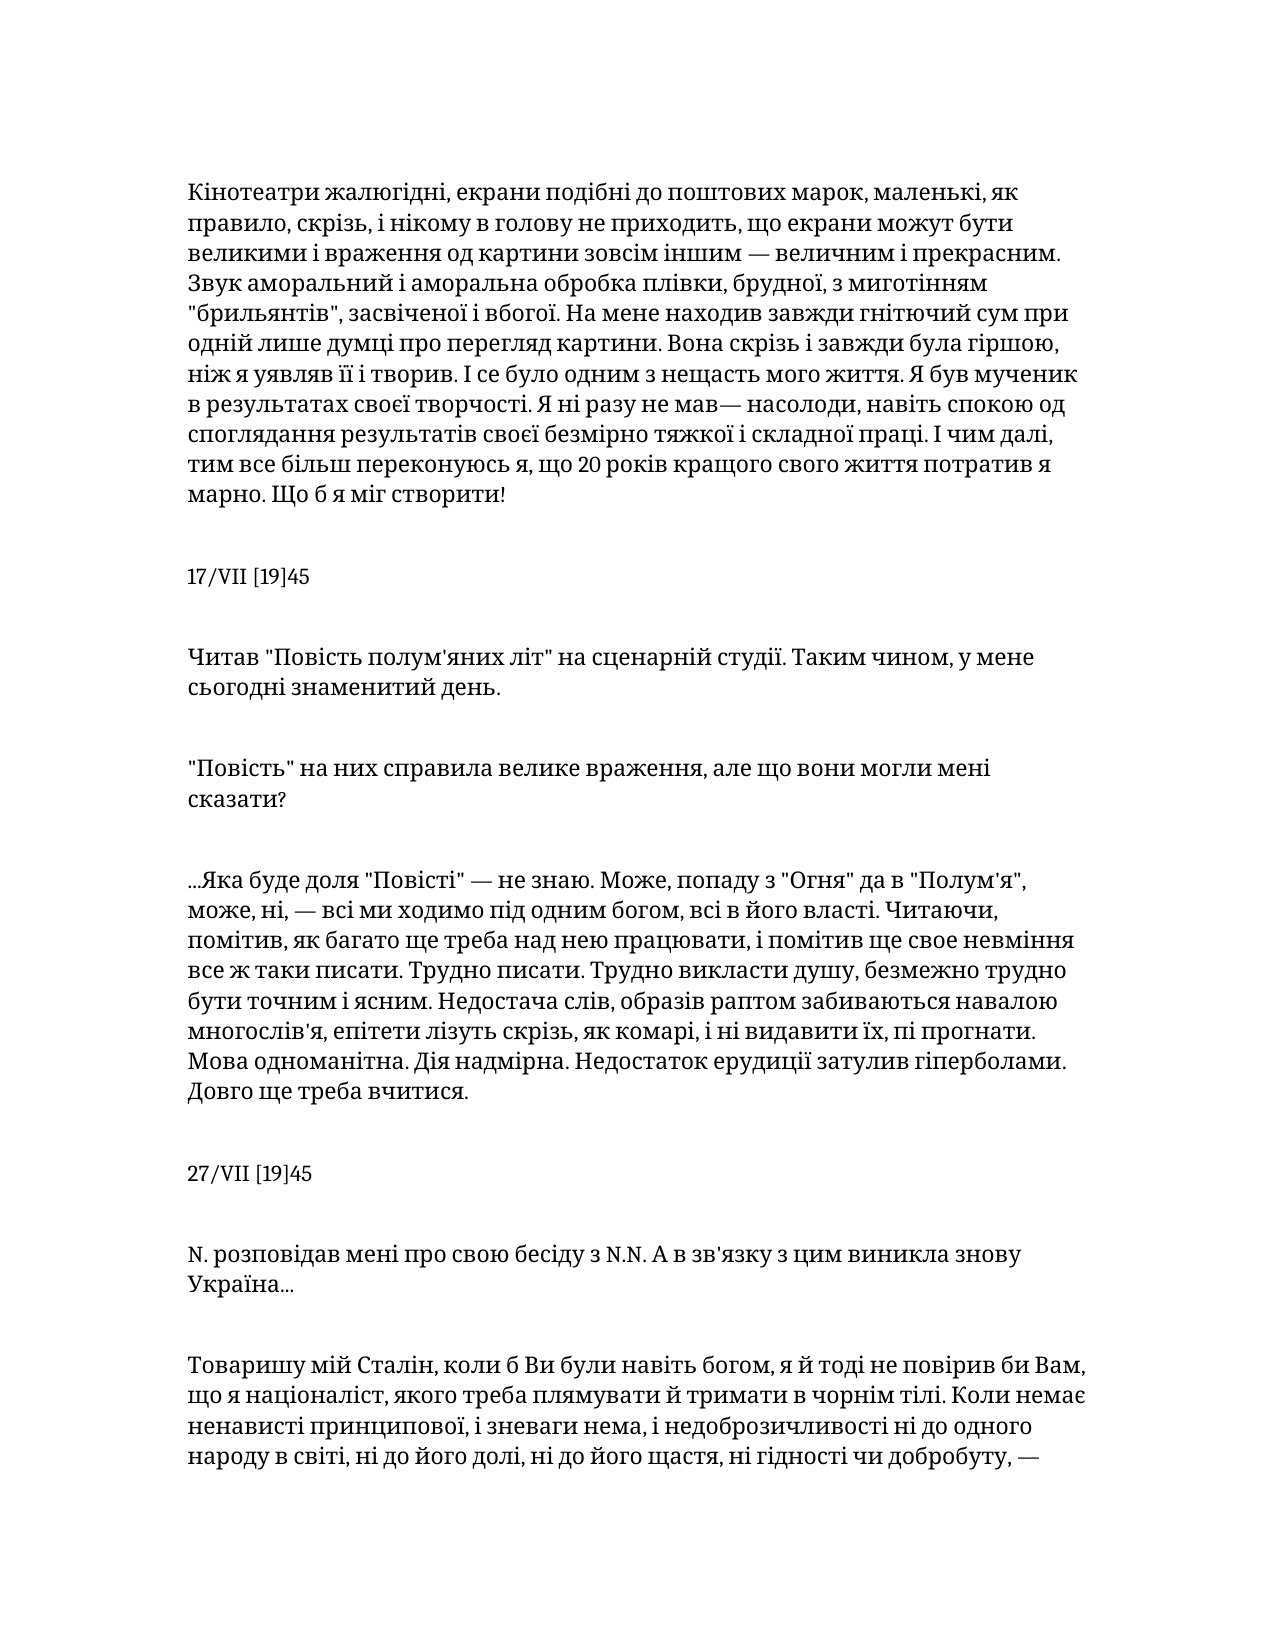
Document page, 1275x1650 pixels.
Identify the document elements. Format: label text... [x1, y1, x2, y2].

text Читав "Повість полум'яних літ" на сценарній студії. Таким чином, у мене сьогодні знаменитий день. [187, 614, 1087, 701]
text Кінотеатри жалюгідні, екрани подібні до поштових марок, маленькі, як правило, скрізь, і нікому в голову не приходить, що екрани можут бути великими і враження од картини зовсім іншим — величним і прекрасним. Звук аморальний і аморальна обробка плівки, брудної, з миготінням "брильянтів", засвіченої і вбогої. На мене находив завжди гнітючий сум при одній лише думці про перегляд картини. Вона скрізь і завжди була гіршою, ніж я уявляв її і творив. І се було одним з нещасть мого життя. Я був мученик в результатах своєї творчості. Я ні разу не мав— насолоди, навіть спокою од споглядання результатів своєї безмірно тяжкої і складної праці. І чим далі, тим все більш переконуюсь я, що 20 років кращого свого життя потратив я марно. Що б я міг створити! [187, 150, 1087, 509]
text 27/VII [19]45 [187, 1130, 1087, 1187]
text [187, 1323, 1087, 1470]
text N. розповідав мені про свою бесіду з N.N. А в зв'язку з цим виникла знову Україна... [187, 1211, 1087, 1298]
text 17/VII [19]45 [187, 533, 1087, 590]
text "Повість" на них справила велике враження, але що вони могли мені сказати? [187, 726, 1087, 813]
text ...Яка буде доля "Повісті" — не знаю. Може, попаду з "Огня" да в "Полум'я", може, ні, — всі ми ходимо під одним богом, всі в його власті. Читаючи, помітив, як багато ще треба над нею працювати, і помітив ще свое невміння все ж таки писати. Трудно писати. Трудно викласти душу, безмежно трудно бути точним і ясним. Недостача слів, образів раптом забиваються навалою многослів'я, епітети лізуть скрізь, як комарі, і ні видавити їх, пі прогнати. Мова одноманітна. Дія надмірна. Недостаток ерудиції затулив гіперболами. Довго ще треба вчитися. [187, 837, 1087, 1106]
